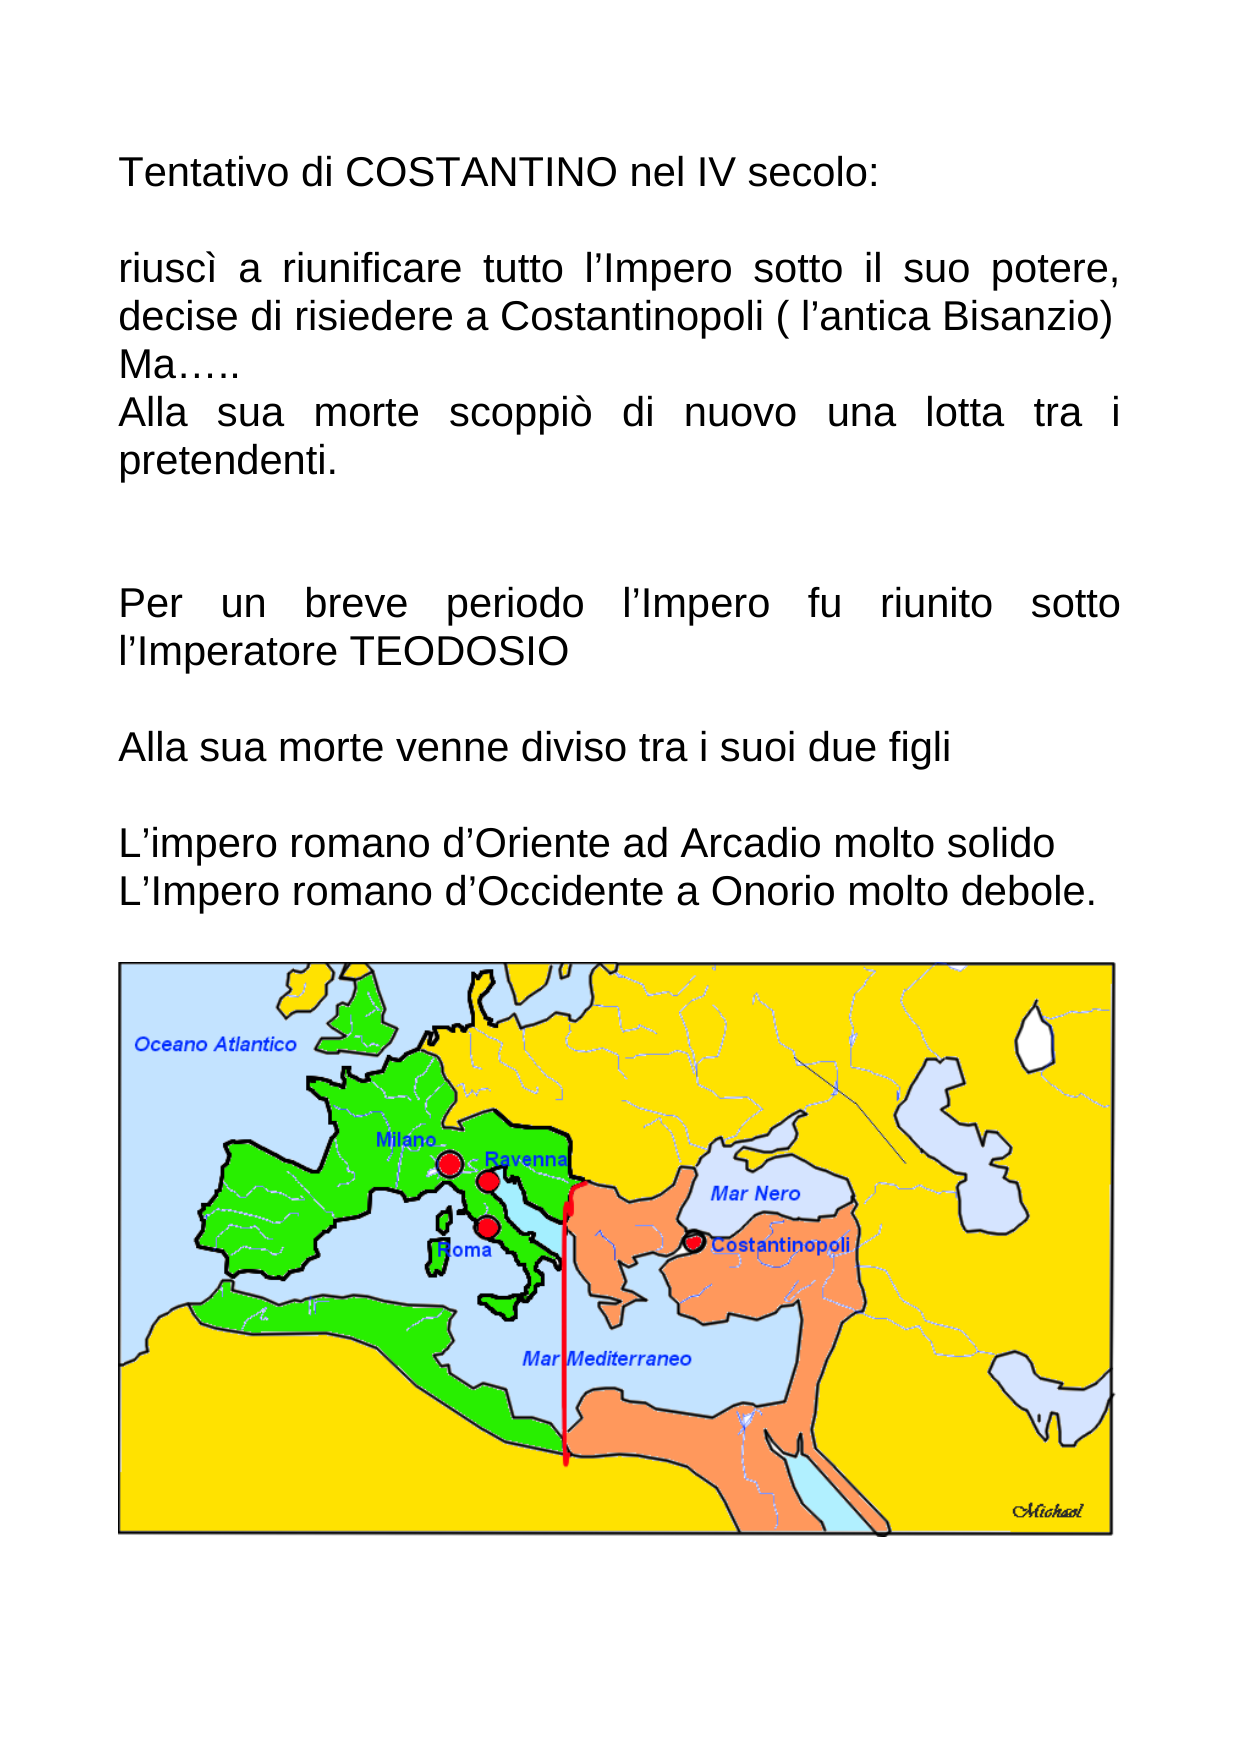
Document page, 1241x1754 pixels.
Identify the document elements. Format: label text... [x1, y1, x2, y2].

picture [118, 962, 1123, 1537]
text L’impero romano d’Oriente ad Arcadio molto solido [118, 818, 1122, 866]
text Ma….. [118, 339, 1122, 387]
text Alla sua morte scoppiò di nuovo una lotta tra i pretendenti. [118, 387, 1122, 483]
text Per un breve periodo l’Impero fu riunito sotto l’Imperatore TEODOSIO [118, 579, 1122, 675]
text riuscì a riunificare tutto l’Impero sotto il suo potere, decise di risiedere a Costantinopoli ( l’antica Bisanzio) [118, 243, 1122, 339]
text L’Impero romano d’Occidente a Onorio molto debole. [118, 866, 1122, 914]
text Tentativo di COSTANTINO nel IV secolo: [118, 148, 1122, 196]
text Alla sua morte venne diviso tra i suoi due figli [118, 723, 1122, 771]
